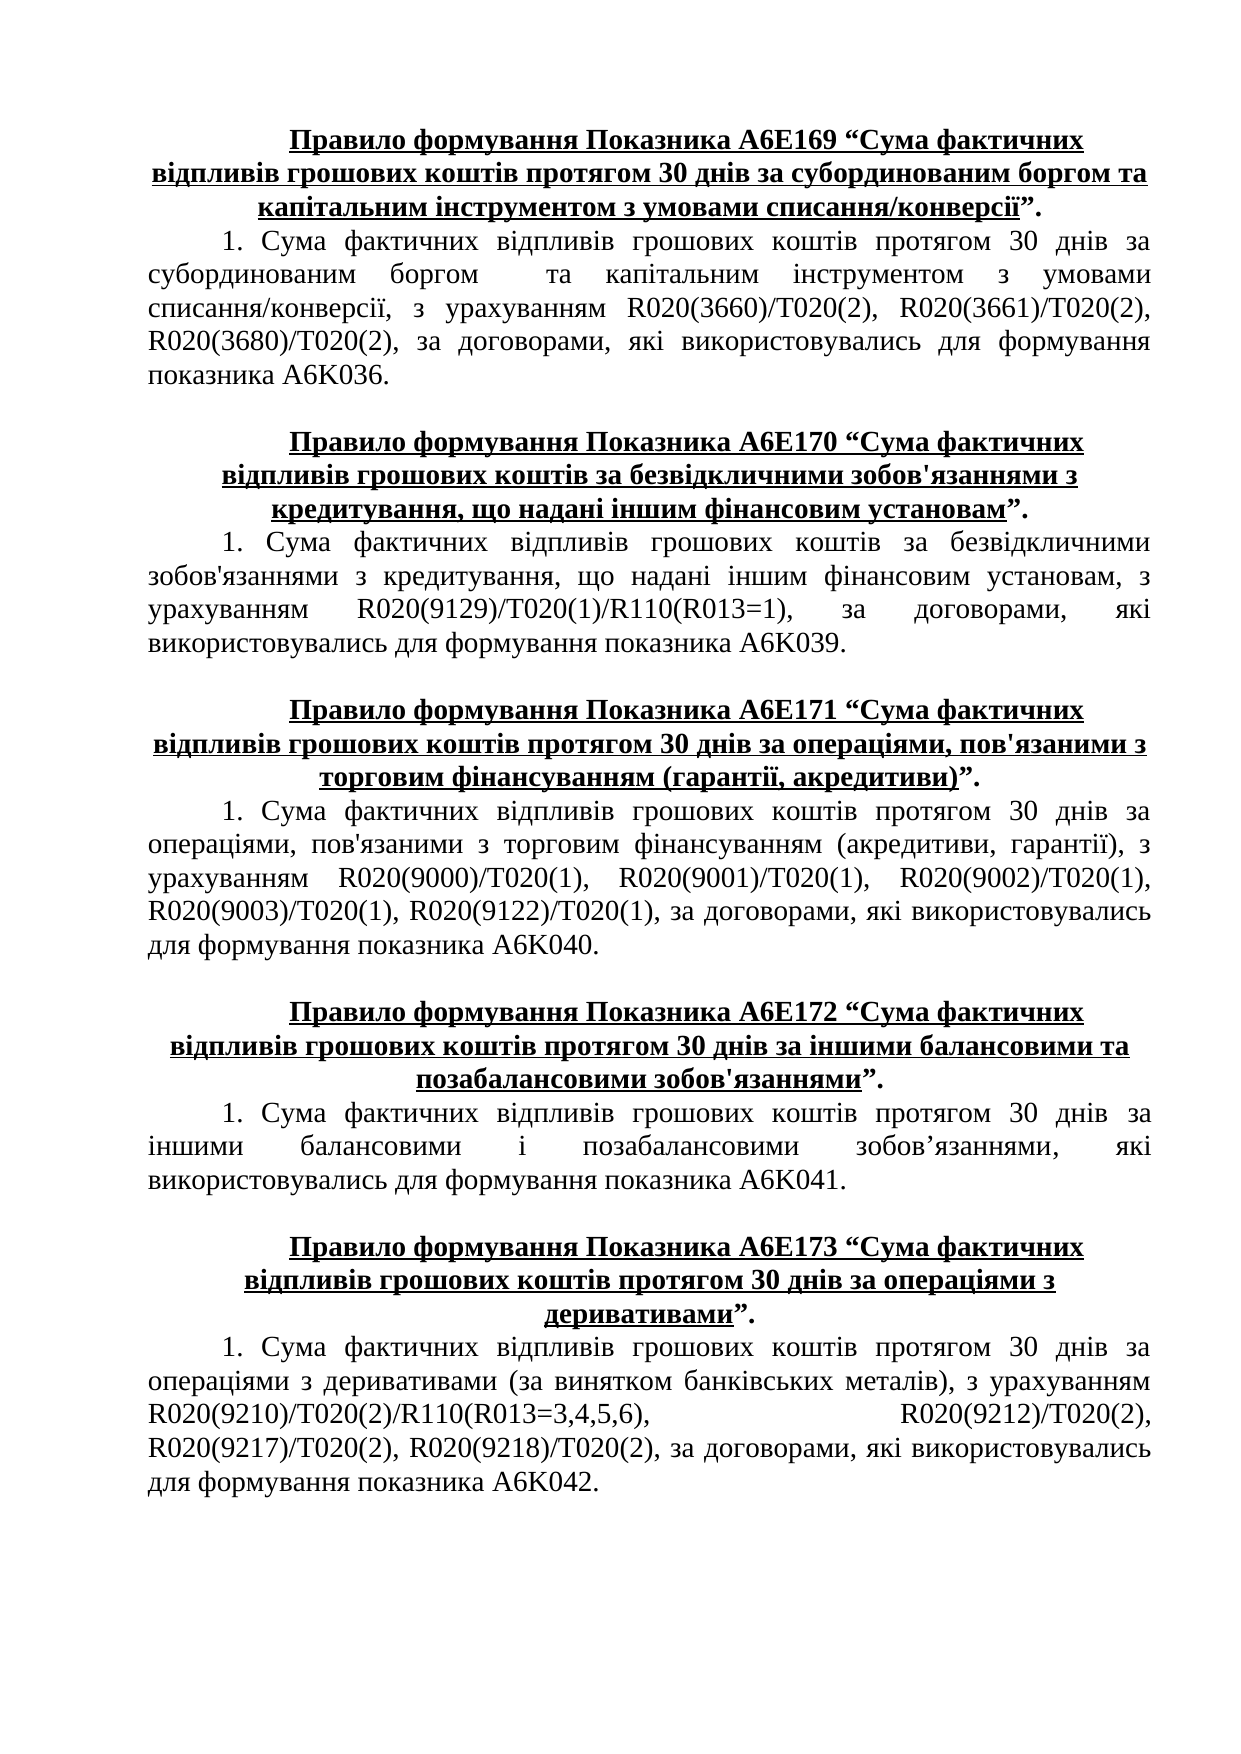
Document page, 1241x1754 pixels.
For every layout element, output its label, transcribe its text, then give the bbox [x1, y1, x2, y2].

text 1. Сума фактичних відпливів грошових коштів за безвідкличними зобов'язаннями з кредитування, що надані іншим фінансовим установам, з урахуванням R020(9129)/T020(1)/R110(R013=1), за договорами, які використовувались для формування показника A6K039. [148, 524, 1152, 659]
text Правило формування Показника A6E171 “Сума фактичних відпливів грошових коштів протягом 30 днів за операціями, пов'язаними з торговим фінансуванням (гарантії, акредитиви)”. [148, 692, 1152, 793]
text Правило формування Показника A6E169 “Сума фактичних відпливів грошових коштів протягом 30 днів за субординованим боргом та капітальним інструментом з умовами списання/конверсії”. [148, 122, 1152, 223]
text 1. Сума фактичних відпливів грошових коштів протягом 30 днів за операціями, пов'язаними з торговим фінансуванням (акредитиви, гарантії), з урахуванням R020(9000)/T020(1), R020(9001)/T020(1), R020(9002)/T020(1), R020(9003)/T020(1), R020(9122)/T020(1), за договорами, які використовувались для формування показника A6K040. [148, 793, 1152, 961]
text Правило формування Показника A6E172 “Сума фактичних відпливів грошових коштів протягом 30 днів за іншими балансовими та позабалансовими зобов'язаннями”. [148, 994, 1152, 1095]
text 1. Сума фактичних відпливів грошових коштів протягом 30 днів за операціями з деривативами (за винятком банківських металів), з урахуванням R020(9210)/T020(2)/R110(R013=3,4,5,6), R020(9212)/T020(2), R020(9217)/T020(2), R020(9218)/T020(2), за договорами, які використовувались для формування показника A6K042. [148, 1329, 1152, 1497]
text 1. Сума фактичних відпливів грошових коштів протягом 30 днів за субординованим боргом та капітальним інструментом з умовами списання/конверсії, з урахуванням R020(3660)/T020(2), R020(3661)/T020(2), R020(3680)/T020(2), за договорами, які використовувались для формування показника A6K036. [148, 223, 1152, 390]
text Правило формування Показника A6E170 “Сума фактичних відпливів грошових коштів за безвідкличними зобов'язаннями з кредитування, що надані іншим фінансовим установам”. [148, 424, 1152, 524]
text Правило формування Показника A6E173 “Сума фактичних відпливів грошових коштів протягом 30 днів за операціями з деривативами”. [148, 1229, 1152, 1329]
text 1. Сума фактичних відпливів грошових коштів протягом 30 днів за іншими балансовими і позабалансовими зобов’язаннями, які використовувались для формування показника A6K041. [148, 1095, 1152, 1195]
